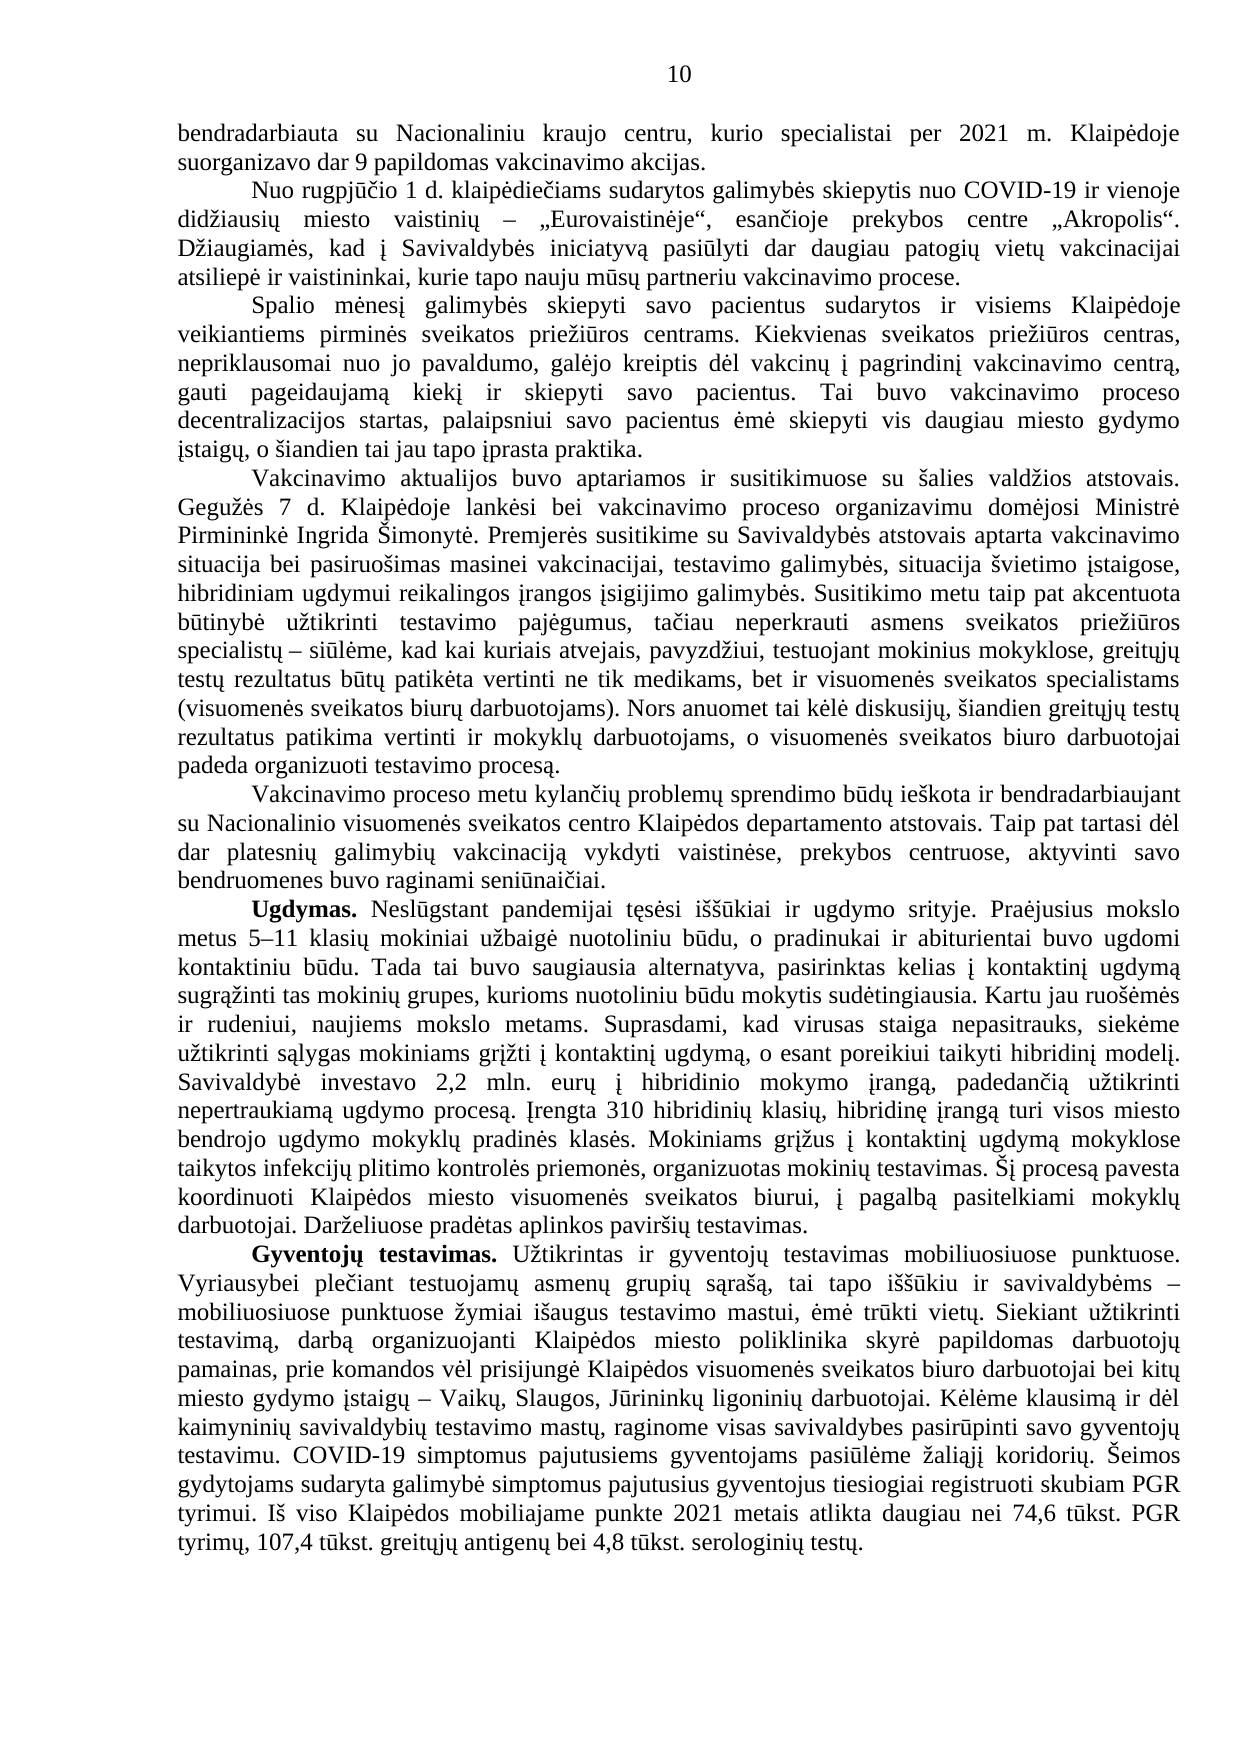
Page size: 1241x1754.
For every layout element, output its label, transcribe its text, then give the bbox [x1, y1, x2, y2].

text Spalio mėnesį galimybės skiepyti savo pacientus sudarytos ir visiems Klaipėdoje veikiantiems pirminės sveikatos priežiūros centrams. Kiekvienas sveikatos priežiūros centras, nepriklausomai nuo jo pavaldumo, galėjo kreiptis dėl vakcinų į pagrindinį vakcinavimo centrą, gauti pageidaujamą kiekį ir skiepyti savo pacientus. Tai buvo vakcinavimo proceso decentralizacijos startas, palaipsniui savo pacientus ėmė skiepyti vis daugiau miesto gydymo įstaigų, o šiandien tai jau tapo įprasta praktika. [177, 291, 1181, 463]
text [177, 118, 1181, 176]
text Nuo rugpjūčio 1 d. klaipėdiečiams sudarytos galimybės skiepytis nuo COVID-19 ir vienoje didžiausių miesto vaistinių – „Eurovaistinėje“, esančioje prekybos centre „Akropolis“. Džiaugiamės, kad į Savivaldybės iniciatyvą pasiūlyti dar daugiau patogių vietų vakcinacijai atsiliepė ir vaistininkai, kurie tapo nauju mūsų partneriu vakcinavimo procese. [177, 176, 1181, 291]
text Gyventojų testavimas. Užtikrintas ir gyventojų testavimas mobiliuosiuose punktuose. Vyriausybei plečiant testuojamų asmenų grupių sąrašą, tai tapo iššūkiu ir savivaldybėms – mobiliuosiuose punktuose žymiai išaugus testavimo mastui, ėmė trūkti vietų. Siekiant užtikrinti testavimą, darbą organizuojanti Klaipėdos miesto poliklinika skyrė papildomas darbuotojų pamainas, prie komandos vėl prisijungė Klaipėdos visuomenės sveikatos biuro darbuotojai bei kitų miesto gydymo įstaigų – Vaikų, Slaugos, Jūrininkų ligoninių darbuotojai. Kėlėme klausimą ir dėl kaimyninių savivaldybių testavimo mastų, raginome visas savivaldybes pasirūpinti savo gyventojų testavimu. COVID-19 simptomus pajutusiems gyventojams pasiūlėme žaliąjį koridorių. Šeimos gydytojams sudaryta galimybė simptomus pajutusius gyventojus tiesiogiai registruoti skubiam PGR tyrimui. Iš viso Klaipėdos mobiliajame punkte 2021 metais atlikta daugiau nei 74,6 tūkst. PGR tyrimų, 107,4 tūkst. greitųjų antigenų bei 4,8 tūkst. serologinių testų. [177, 1239, 1181, 1556]
text Ugdymas. Neslūgstant pandemijai tęsėsi iššūkiai ir ugdymo srityje. Praėjusius mokslo metus 5–11 klasių mokiniai užbaigė nuotoliniu būdu, o pradinukai ir abiturientai buvo ugdomi kontaktiniu būdu. Tada tai buvo saugiausia alternatyva, pasirinktas kelias į kontaktinį ugdymą sugrąžinti tas mokinių grupes, kurioms nuotoliniu būdu mokytis sudėtingiausia. Kartu jau ruošėmės ir rudeniui, naujiems mokslo metams. Suprasdami, kad virusas staiga nepasitrauks, siekėme užtikrinti sąlygas mokiniams grįžti į kontaktinį ugdymą, o esant poreikiui taikyti hibridinį modelį. Savivaldybė investavo 2,2 mln. eurų į hibridinio mokymo įrangą, padedančią užtikrinti nepertraukiamą ugdymo procesą. Įrengta 310 hibridinių klasių, hibridinę įrangą turi visos miesto bendrojo ugdymo mokyklų pradinės klasės. Mokiniams grįžus į kontaktinį ugdymą mokyklose taikytos infekcijų plitimo kontrolės priemonės, organizuotas mokinių testavimas. Šį procesą pavesta koordinuoti Klaipėdos miesto visuomenės sveikatos biurui, į pagalbą pasitelkiami mokyklų darbuotojai. Darželiuose pradėtas aplinkos paviršių testavimas. [177, 894, 1181, 1239]
text Vakcinavimo proceso metu kylančių problemų sprendimo būdų ieškota ir bendradarbiaujant su Nacionalinio visuomenės sveikatos centro Klaipėdos departamento atstovais. Taip pat tartasi dėl dar platesnių galimybių vakcinaciją vykdyti vaistinėse, prekybos centruose, aktyvinti savo bendruomenes buvo raginami seniūnaičiai. [177, 779, 1181, 894]
text Vakcinavimo aktualijos buvo aptariamos ir susitikimuose su šalies valdžios atstovais. Gegužės 7 d. Klaipėdoje lankėsi bei vakcinavimo proceso organizavimu domėjosi Ministrė Pirmininkė Ingrida Šimonytė. Premjerės susitikime su Savivaldybės atstovais aptarta vakcinavimo situacija bei pasiruošimas masinei vakcinacijai, testavimo galimybės, situacija švietimo įstaigose, hibridiniam ugdymui reikalingos įrangos įsigijimo galimybės. Susitikimo metu taip pat akcentuota būtinybė užtikrinti testavimo pajėgumus, tačiau neperkrauti asmens sveikatos priežiūros specialistų – siūlėme, kad kai kuriais atvejais, pavyzdžiui, testuojant mokinius mokyklose, greitųjų testų rezultatus būtų patikėta vertinti ne tik medikams, bet ir visuomenės sveikatos specialistams (visuomenės sveikatos biurų darbuotojams). Nors anuomet tai kėlė diskusijų, šiandien greitųjų testų rezultatus patikima vertinti ir mokyklų darbuotojams, o visuomenės sveikatos biuro darbuotojai padeda organizuoti testavimo procesą. [177, 463, 1181, 779]
